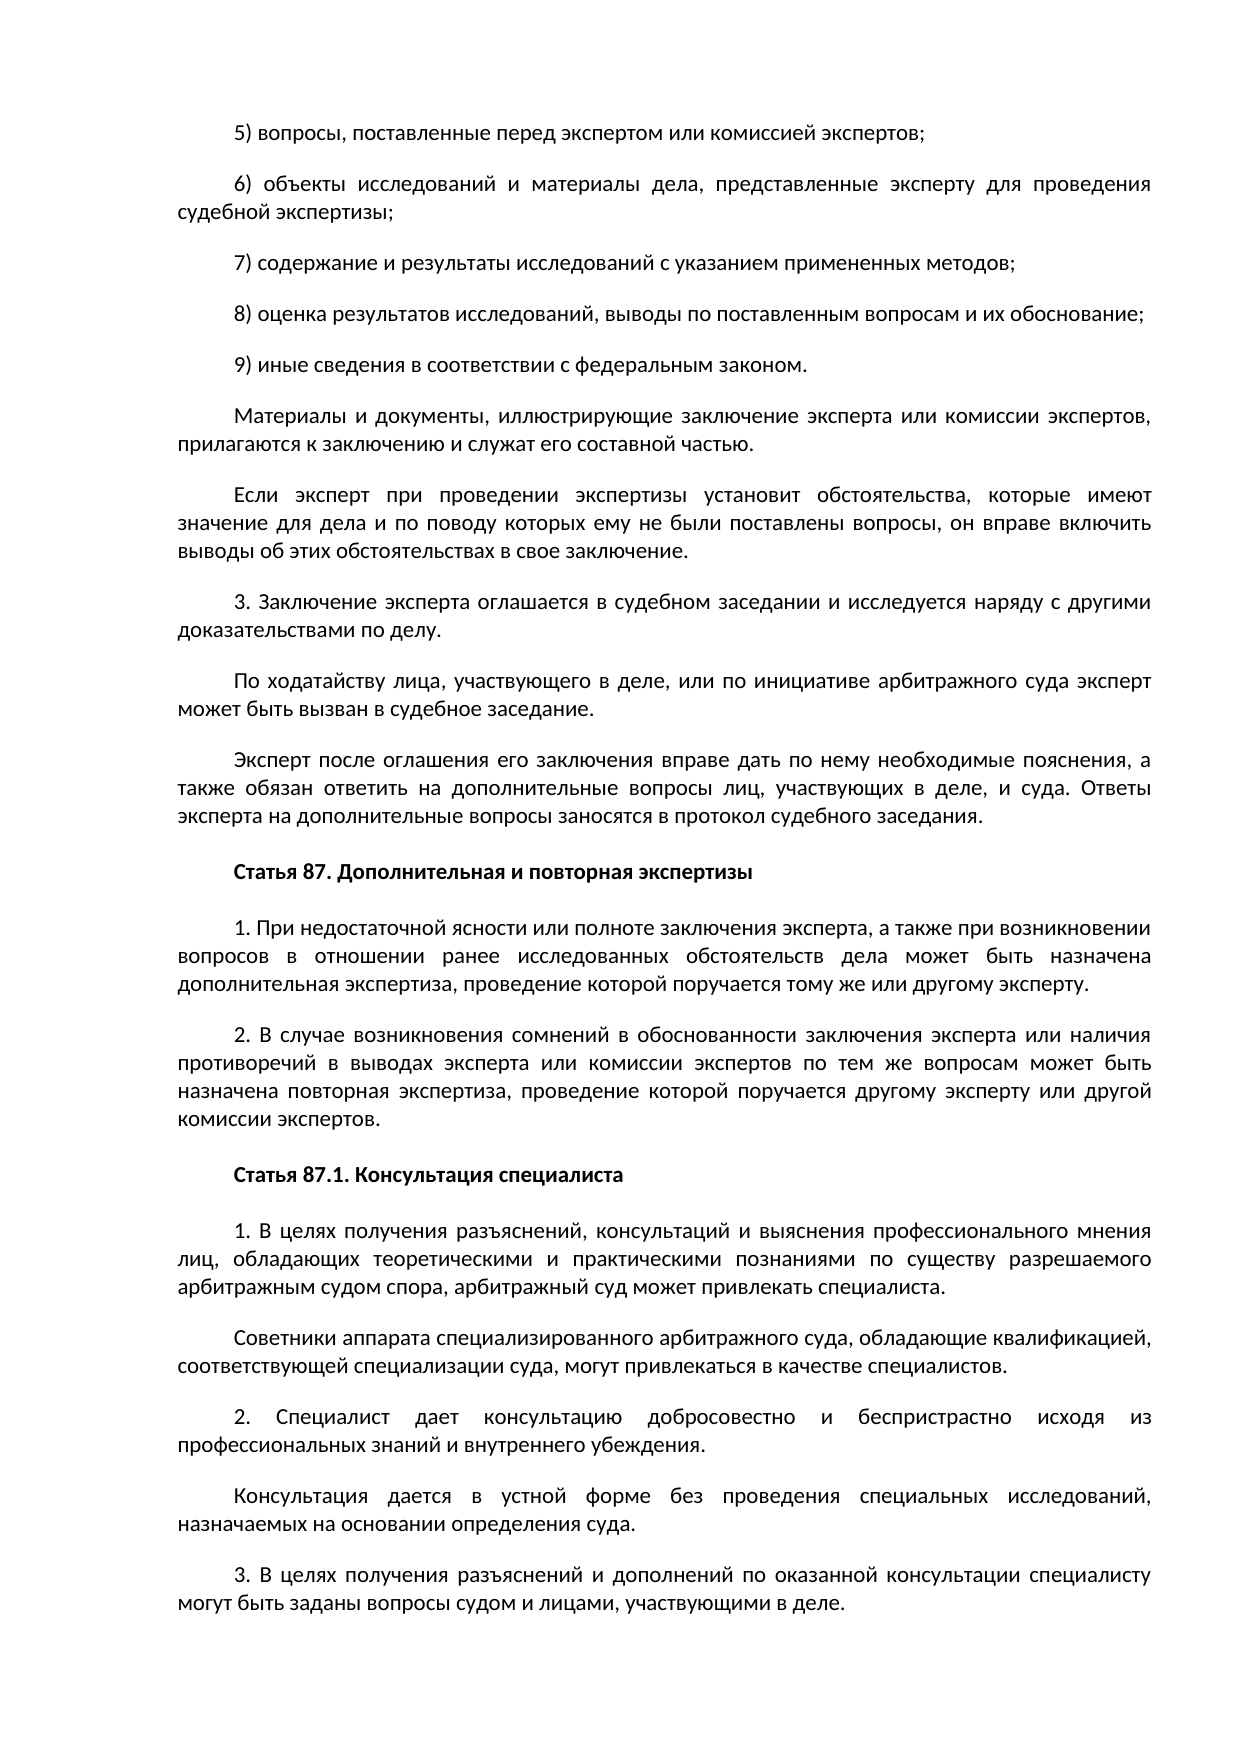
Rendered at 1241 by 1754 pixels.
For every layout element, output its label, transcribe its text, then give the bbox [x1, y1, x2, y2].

text Материалы и документы, иллюстрирующие заключение эксперта или комиссии экспертов, прилагаются к заключению и служат его составной частью. [177, 401, 1152, 457]
title Статья 87.1. Консультация специалиста [177, 1160, 1152, 1188]
text 2. В случае возникновения сомнений в обоснованности заключения эксперта или наличия противоречий в выводах эксперта или комиссии экспертов по тем же вопросам может быть назначена повторная экспертиза, проведение которой поручается другому эксперту или другой комиссии экспертов. [177, 1020, 1152, 1132]
text 6) объекты исследований и материалы дела, представленные эксперту для проведения судебной экспертизы; [177, 169, 1152, 225]
text 3. В целях получения разъяснений и дополнений по оказанной консультации специалисту могут быть заданы вопросы судом и лицами, участвующими в деле. [177, 1560, 1152, 1616]
text 1. При недостаточной ясности или полноте заключения эксперта, а также при возникновении вопросов в отношении ранее исследованных обстоятельств дела может быть назначена дополнительная экспертиза, проведение которой поручается тому же или другому эксперту. [177, 913, 1152, 997]
text 9) иные сведения в соответствии с федеральным законом. [177, 350, 1152, 378]
text 7) содержание и результаты исследований с указанием примененных методов; [177, 248, 1152, 276]
text 2. Специалист дает консультацию добросовестно и беспристрастно исходя из профессиональных знаний и внутреннего убеждения. [177, 1402, 1152, 1458]
text Эксперт после оглашения его заключения вправе дать по нему необходимые пояснения, а также обязан ответить на дополнительные вопросы лиц, участвующих в деле, и суда. Ответы эксперта на дополнительные вопросы заносятся в протокол судебного заседания. [177, 745, 1152, 829]
text 1. В целях получения разъяснений, консультаций и выяснения профессионального мнения лиц, обладающих теоретическими и практическими познаниями по существу разрешаемого арбитражным судом спора, арбитражный суд может привлекать специалиста. [177, 1216, 1152, 1300]
text 3. Заключение эксперта оглашается в судебном заседании и исследуется наряду с другими доказательствами по делу. [177, 587, 1152, 643]
text 8) оценка результатов исследований, выводы по поставленным вопросам и их обоснование; [177, 299, 1152, 327]
text Консультация дается в устной форме без проведения специальных исследований, назначаемых на основании определения суда. [177, 1481, 1152, 1537]
title Статья 87. Дополнительная и повторная экспертизы [177, 857, 1152, 885]
text Советники аппарата специализированного арбитражного суда, обладающие квалификацией, соответствующей специализации суда, могут привлекаться в качестве специалистов. [177, 1323, 1152, 1379]
text 5) вопросы, поставленные перед экспертом или комиссией экспертов; [177, 118, 1152, 146]
text Если эксперт при проведении экспертизы установит обстоятельства, которые имеют значение для дела и по поводу которых ему не были поставлены вопросы, он вправе включить выводы об этих обстоятельствах в свое заключение. [177, 480, 1152, 564]
text По ходатайству лица, участвующего в деле, или по инициативе арбитражного суда эксперт может быть вызван в судебное заседание. [177, 666, 1152, 722]
